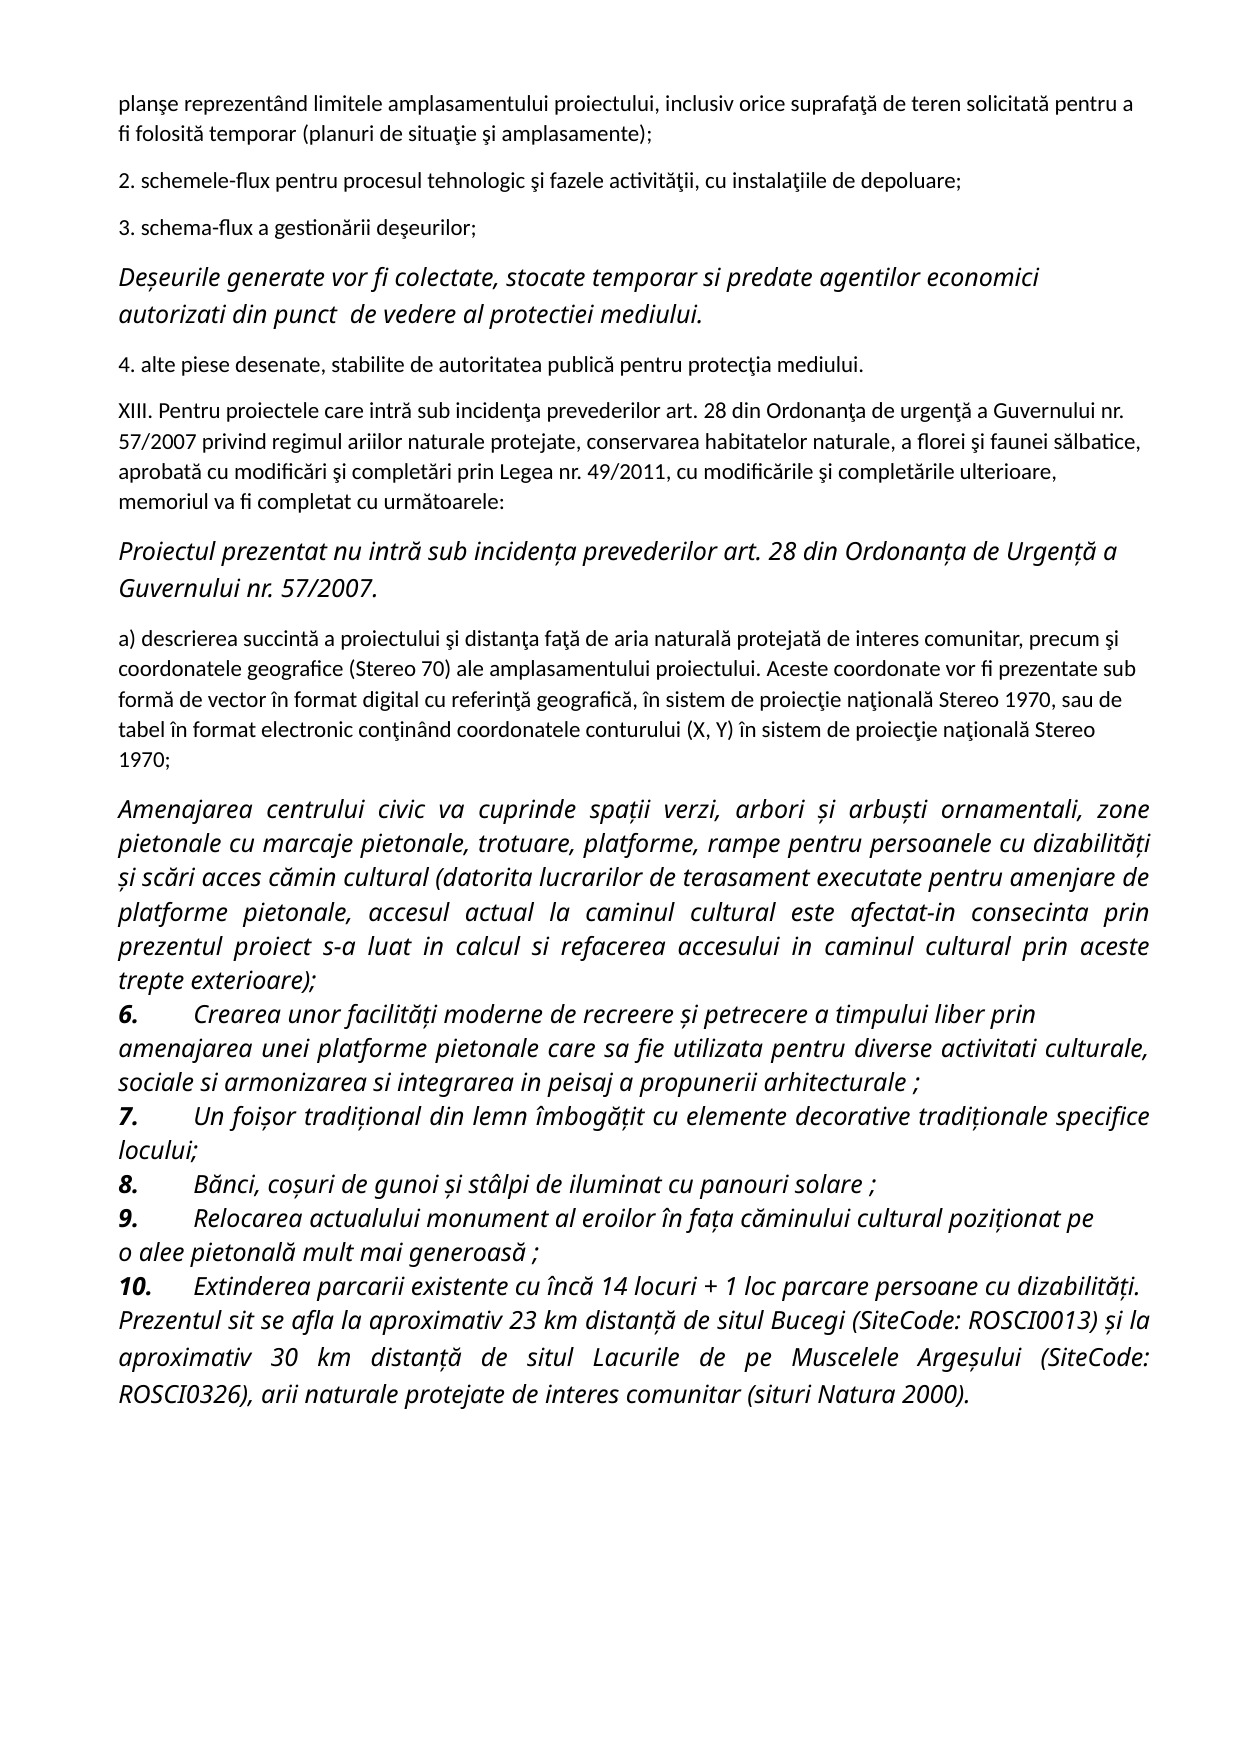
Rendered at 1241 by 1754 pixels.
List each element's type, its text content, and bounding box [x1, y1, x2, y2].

text XIII. Pentru proiectele care intră sub incidenţa prevederilor art. 28 din Ordonanţa de urgenţă a Guvernului nr. 57/2007 privind regimul ariilor naturale protejate, conservarea habitatelor naturale, a florei şi faunei sălbatice, aprobată cu modificări şi completări prin Legea nr. 49/2011, cu modificările şi completările ulterioare, memoriul va fi completat cu următoarele: [118, 397, 1152, 515]
text 2. schemele-flux pentru procesul tehnologic şi fazele activităţii, cu instalaţiile de depoluare; [118, 166, 1152, 194]
list Bănci, coșuri de gunoi și stâlpi de iluminat cu panouri solare ; [118, 1167, 1152, 1201]
text 3. schema-flux a gestionării deşeurilor; [118, 213, 1152, 241]
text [118, 89, 1152, 147]
text 4. alte piese desenate, stabilite de autoritatea publică pentru protecţia mediului. [118, 350, 1152, 378]
text Prezentul sit se afla la aproximativ 23 km distanță de situl Bucegi (SiteCode: ROSCI0013) și la aproximativ 30 km distanță de situl Lacurile de pe Muscelele Argeșului (SiteCode: ROSCI0326), arii naturale protejate de interes comunitar (situri Natura 2000). [118, 1303, 1152, 1411]
list Un foișor tradițional din lemn îmbogățit cu elemente decorative tradiționale specifice locului; [118, 1098, 1152, 1167]
text Deșeurile generate vor fi colectate, stocate temporar si predate agentilor economici autorizati din punct de vedere al protectiei mediului. [118, 259, 1152, 330]
text amenajarea unei platforme pietonale care sa fie utilizata pentru diverse activitati culturale, sociale si armonizarea si integrarea in peisaj a propunerii arhitecturale ; [118, 1030, 1152, 1098]
list Extinderea parcarii existente cu încă 14 locuri + 1 loc parcare persoane cu dizabilități. [118, 1269, 1152, 1303]
list Crearea unor facilități moderne de recreere și petrecere a timpului liber prin [118, 996, 1152, 1030]
text a) descrierea succintă a proiectului şi distanţa faţă de aria naturală protejată de interes comunitar, precum şi coordonatele geografice (Stereo 70) ale amplasamentului proiectului. Aceste coordonate vor fi prezentate sub formă de vector în format digital cu referinţă geografică, în sistem de proiecţie naţională Stereo 1970, sau de tabel în format electronic conţinând coordonatele conturului (X, Y) în sistem de proiecţie naţională Stereo 1970; [118, 624, 1152, 773]
text Amenajarea centrului civic va cuprinde spații verzi, arbori și arbuști ornamentali, zone pietonale cu marcaje pietonale, trotuare, platforme, rampe pentru persoanele cu dizabilități și scări acces cămin cultural (datorita lucrarilor de terasament executate pentru amenjare de platforme pietonale, accesul actual la caminul cultural este afectat-in consecinta prin prezentul proiect s-a luat in calcul si refacerea accesului in caminul cultural prin aceste trepte exterioare); [118, 792, 1152, 996]
text Proiectul prezentat nu intră sub incidența prevederilor art. 28 din Ordonanța de Urgență a Guvernului nr. 57/2007. [118, 534, 1152, 605]
list Relocarea actualului monument al eroilor în fața căminului cultural poziționat pe [118, 1201, 1152, 1235]
text o alee pietonală mult mai generoasă ; [118, 1235, 1152, 1269]
